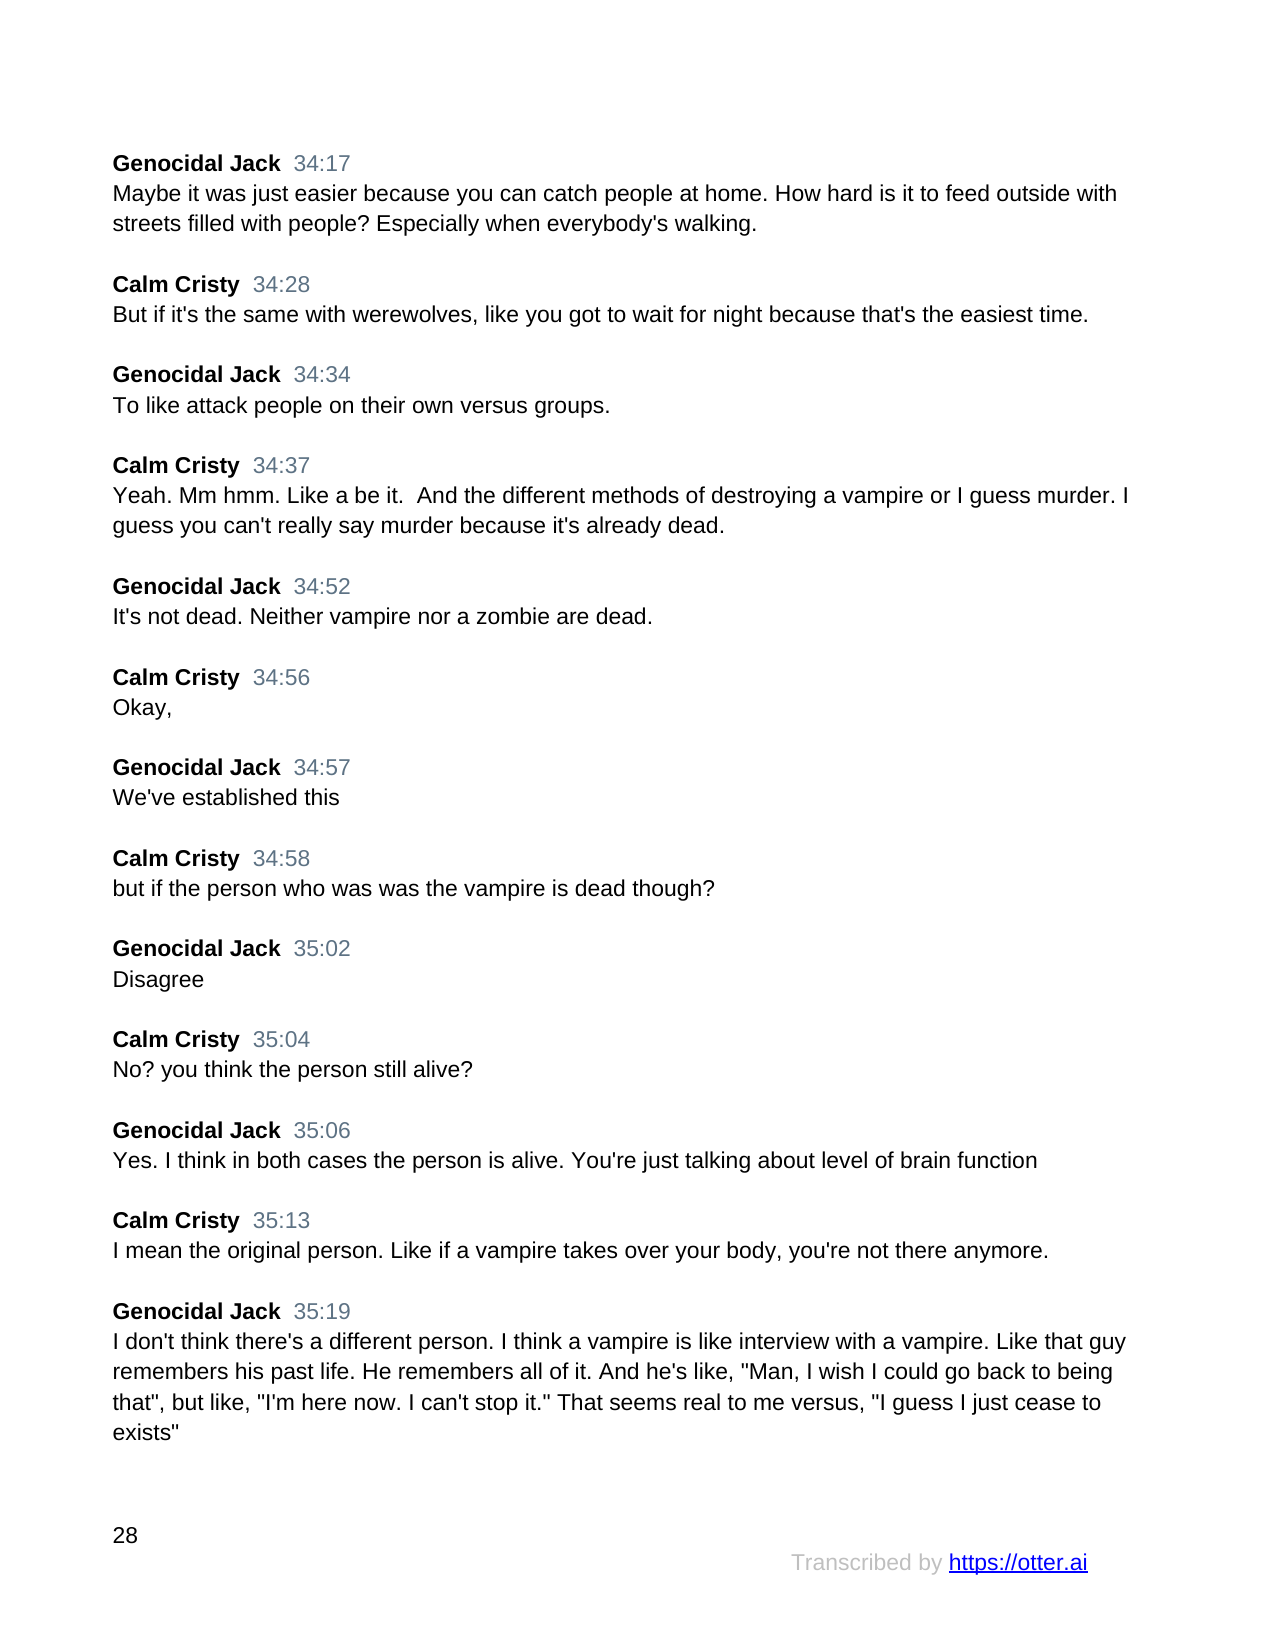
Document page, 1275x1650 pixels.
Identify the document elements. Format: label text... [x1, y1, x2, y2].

text Calm Cristy 35:04 [112, 1026, 1162, 1052]
text Genocidal Jack 34:34 [112, 361, 1162, 388]
text I mean the original person. Like if a vampire takes over your body, you're not there anymore. [112, 1237, 1162, 1264]
text Calm Cristy 35:13 [112, 1207, 1162, 1234]
text But if it's the same with werewolves, like you got to wait for night because that's the easiest time. [112, 301, 1162, 327]
text but if the person who was was the vampire is dead though? [112, 875, 1162, 901]
text Okay, [112, 694, 1162, 720]
text Calm Cristy 34:37 [112, 452, 1162, 478]
text Genocidal Jack 34:52 [112, 573, 1162, 599]
text Yes. I think in both cases the person is alive. You're just talking about level of brain function [112, 1147, 1162, 1173]
text Genocidal Jack 35:06 [112, 1117, 1162, 1143]
text I don't think there's a different person. I think a vampire is like interview with a vampire. Like that guy remembers his past life. He remembers all of it. And he's like, "Man, I wish I could go back to being that", but like, "I'm here now. I can't stop it." That seems real to me versus, "I guess I just cease to exists" [112, 1328, 1162, 1445]
text Genocidal Jack 34:17 [112, 150, 1162, 176]
text No? you think the person still alive? [112, 1056, 1162, 1083]
text To like attack people on their own versus groups. [112, 392, 1162, 418]
text It's not dead. Neither vampire nor a zombie are dead. [112, 603, 1162, 629]
text Maybe it was just easier because you can catch people at home. How hard is it to feed outside with streets filled with people? Especially when everybody's walking. [112, 180, 1162, 237]
text We've established this [112, 784, 1162, 811]
text Genocidal Jack 34:57 [112, 754, 1162, 781]
text Calm Cristy 34:58 [112, 845, 1162, 871]
text Genocidal Jack 35:02 [112, 935, 1162, 962]
text Calm Cristy 34:56 [112, 663, 1162, 690]
text Genocidal Jack 35:19 [112, 1298, 1162, 1324]
text Disagree [112, 966, 1162, 992]
text Yeah. Mm hmm. Like a be it. And the different methods of destroying a vampire or I guess murder. I guess you can't really say murder because it's already dead. [112, 482, 1162, 539]
text Calm Cristy 34:28 [112, 271, 1162, 297]
